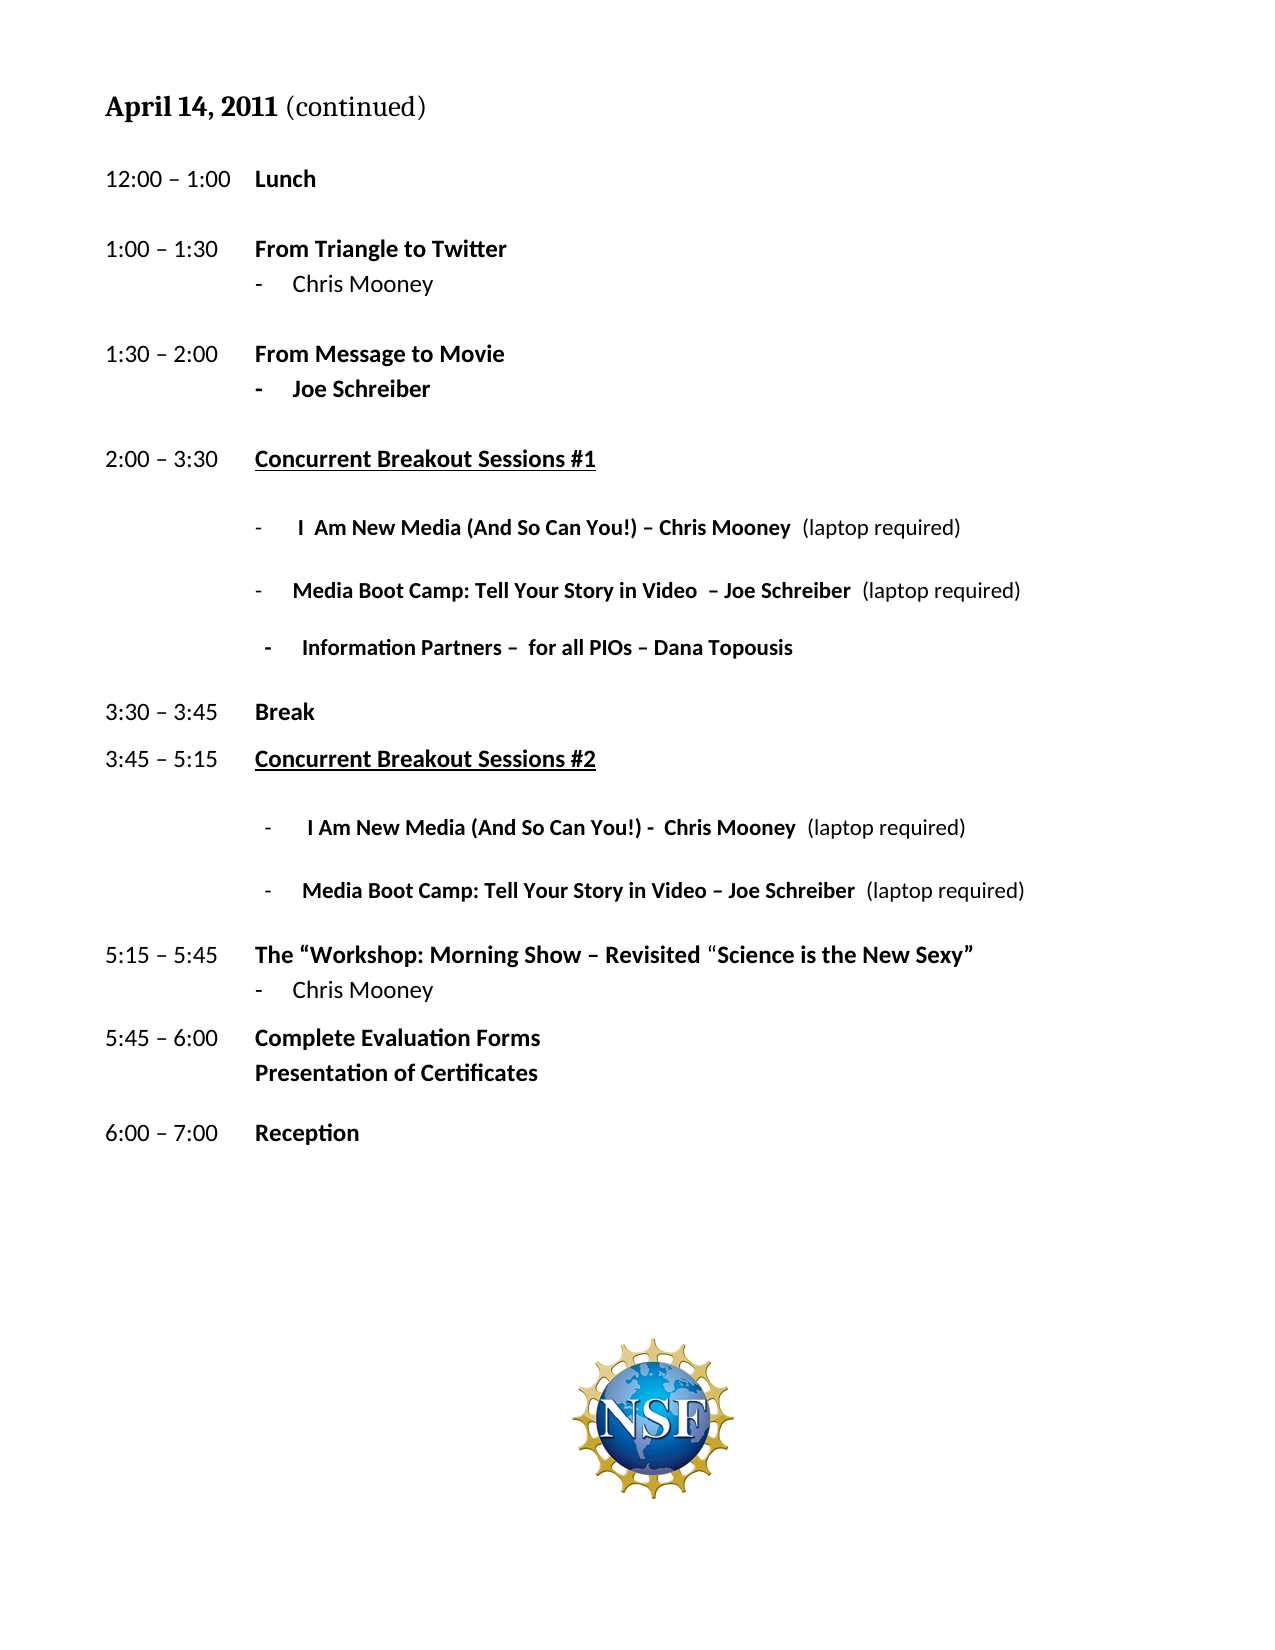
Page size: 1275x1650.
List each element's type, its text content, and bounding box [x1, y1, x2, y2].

text 12:00 – 1:00 Lunch [105, 163, 1200, 194]
text 2:00 – 3:30 Concurrent Breakout Sessions #1 [105, 443, 1200, 474]
picture [571, 1335, 734, 1500]
list Media Boot Camp: Tell Your Story in Video – Joe Schreiber (laptop required) [255, 577, 1200, 604]
text 1:30 – 2:00 From Message to Movie [105, 338, 1200, 369]
list 5:15 – 5:45 The “Workshop: Morning Show – Revisited “Science is the New Sexy” [105, 939, 1200, 970]
text April 14, 2011 (continued) [105, 90, 1200, 123]
list I Am New Media (And So Can You!) – Chris Mooney (laptop required) [255, 513, 1200, 542]
list Information Partners – for all PIOs – Dana Topousis [264, 633, 1200, 661]
text 6:00 – 7:00 Reception [105, 1117, 1200, 1147]
list 3:30 – 3:45 Break [105, 696, 1200, 726]
list Chris Mooney [255, 974, 1200, 1005]
list Media Boot Camp: Tell Your Story in Video – Joe Schreiber (laptop required) [264, 876, 1200, 904]
list Chris Mooney [255, 268, 1200, 299]
text 5:45 – 6:00 Complete Evaluation Forms [105, 1022, 1200, 1052]
text 1:00 – 1:30 From Triangle to Twitter [105, 233, 1200, 264]
list Joe Schreiber [255, 373, 1200, 404]
text 3:45 – 5:15 Concurrent Breakout Sessions #2 [105, 743, 1200, 774]
list I Am New Media (And So Can You!) - Chris Mooney (laptop required) [264, 813, 1200, 841]
text Presentation of Certificates [105, 1057, 1200, 1087]
